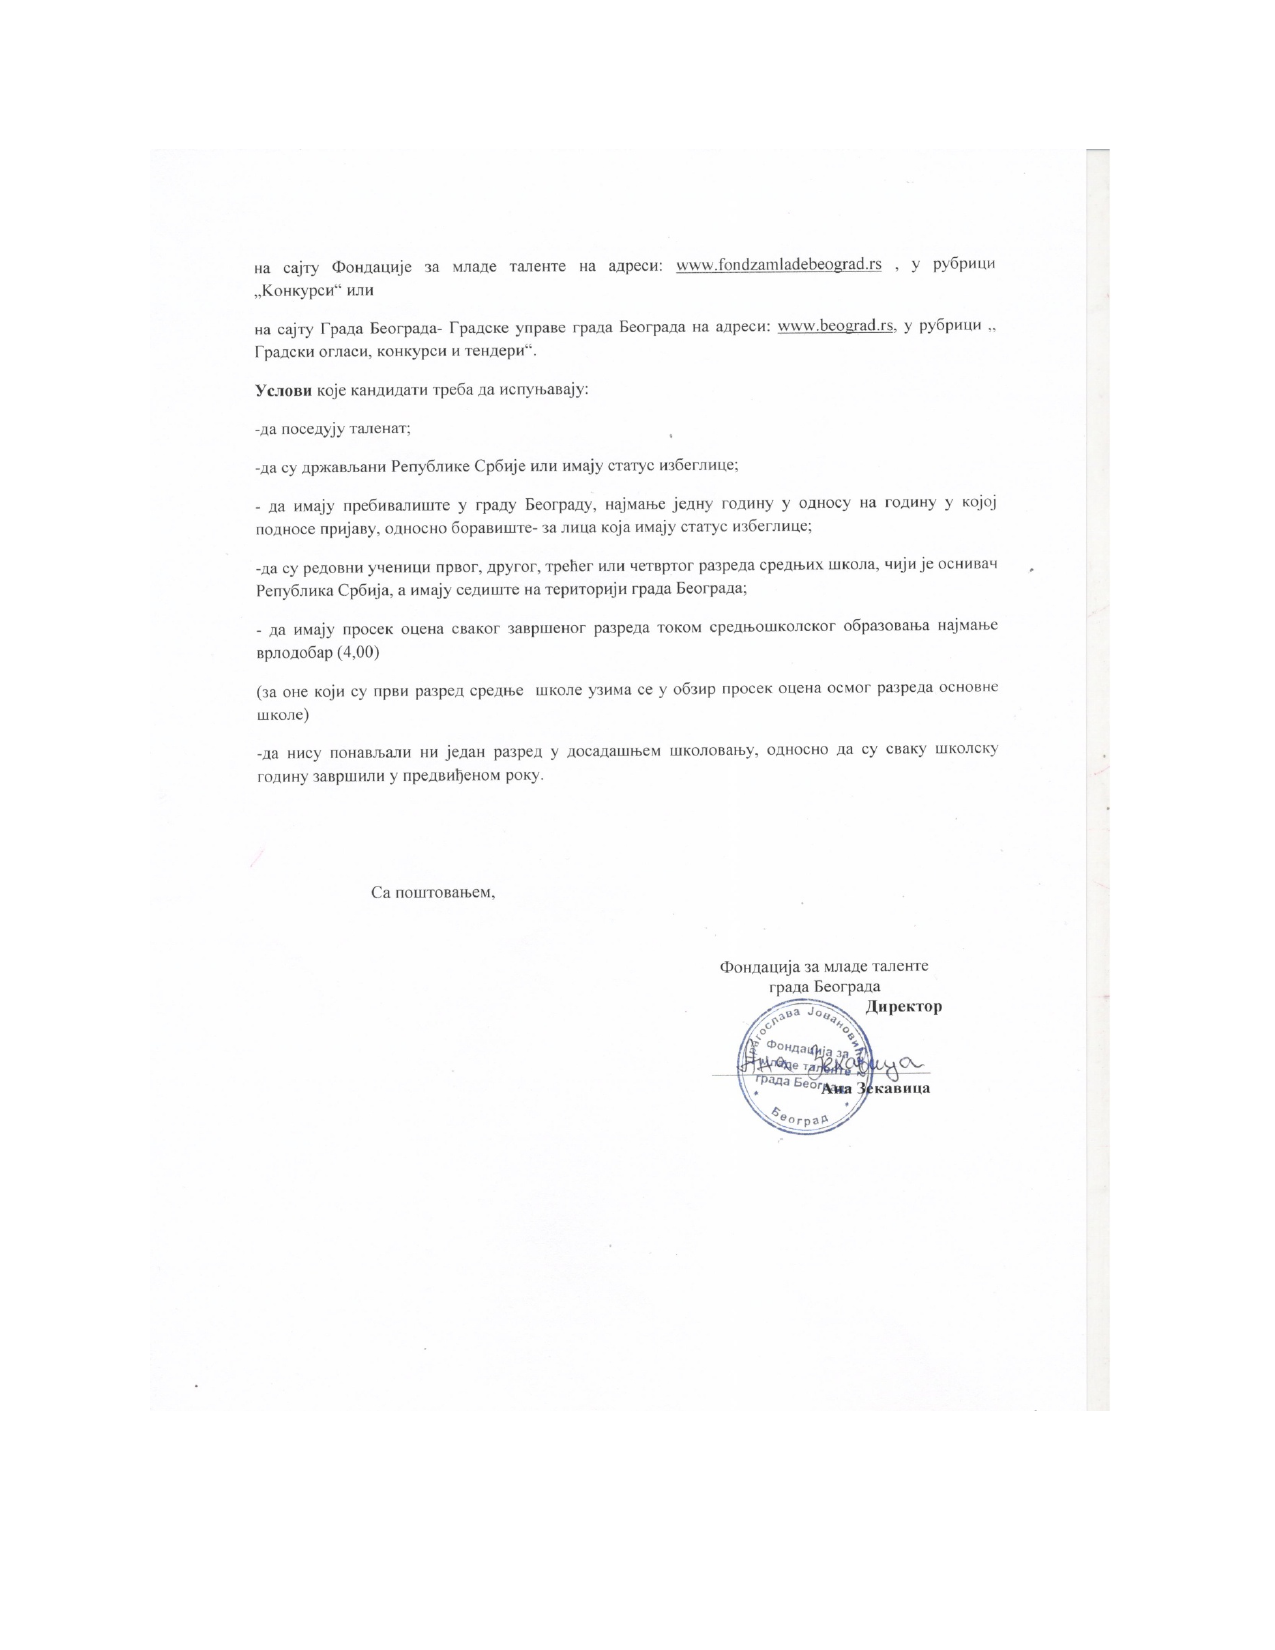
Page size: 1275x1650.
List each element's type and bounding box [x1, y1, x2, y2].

picture [150, 149, 1124, 1411]
